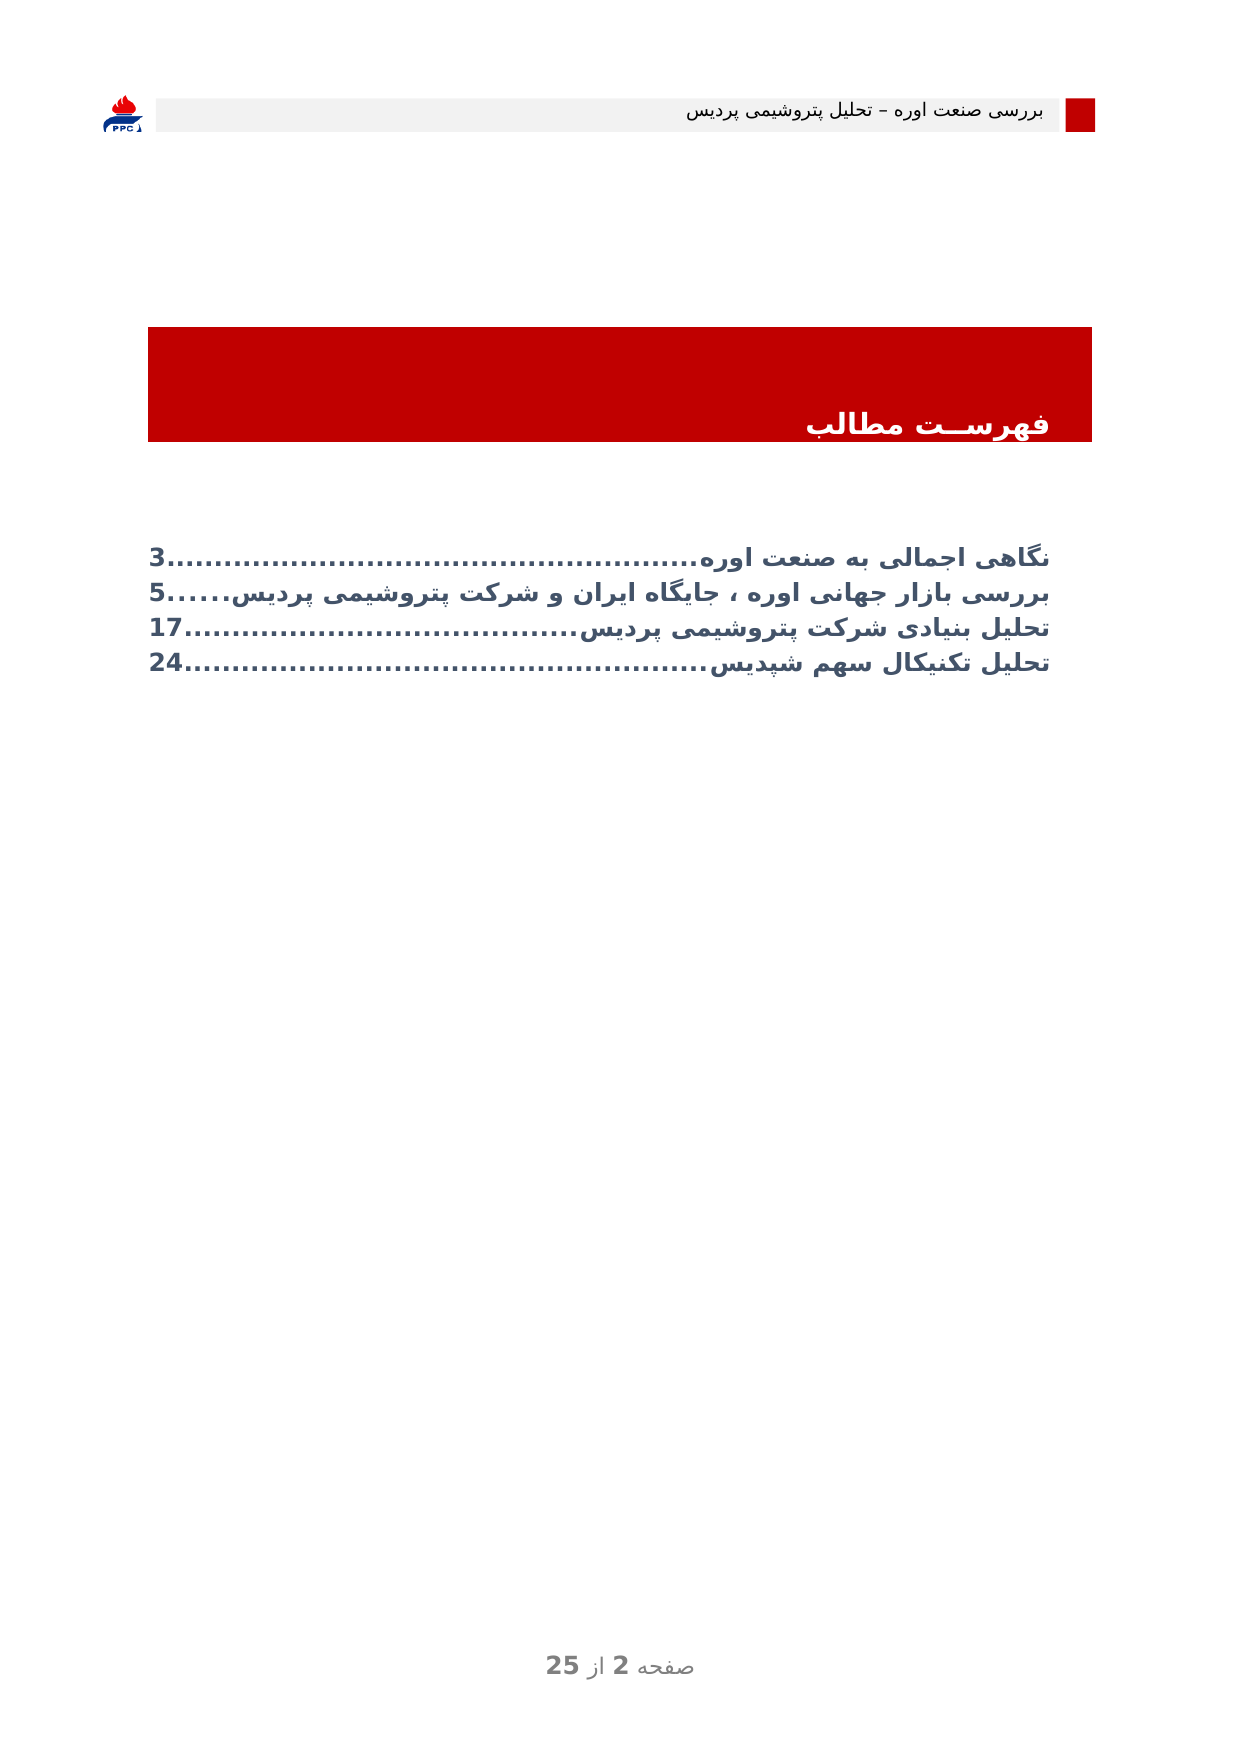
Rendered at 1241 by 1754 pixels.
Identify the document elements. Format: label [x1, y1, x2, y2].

picture [97, 92, 145, 132]
